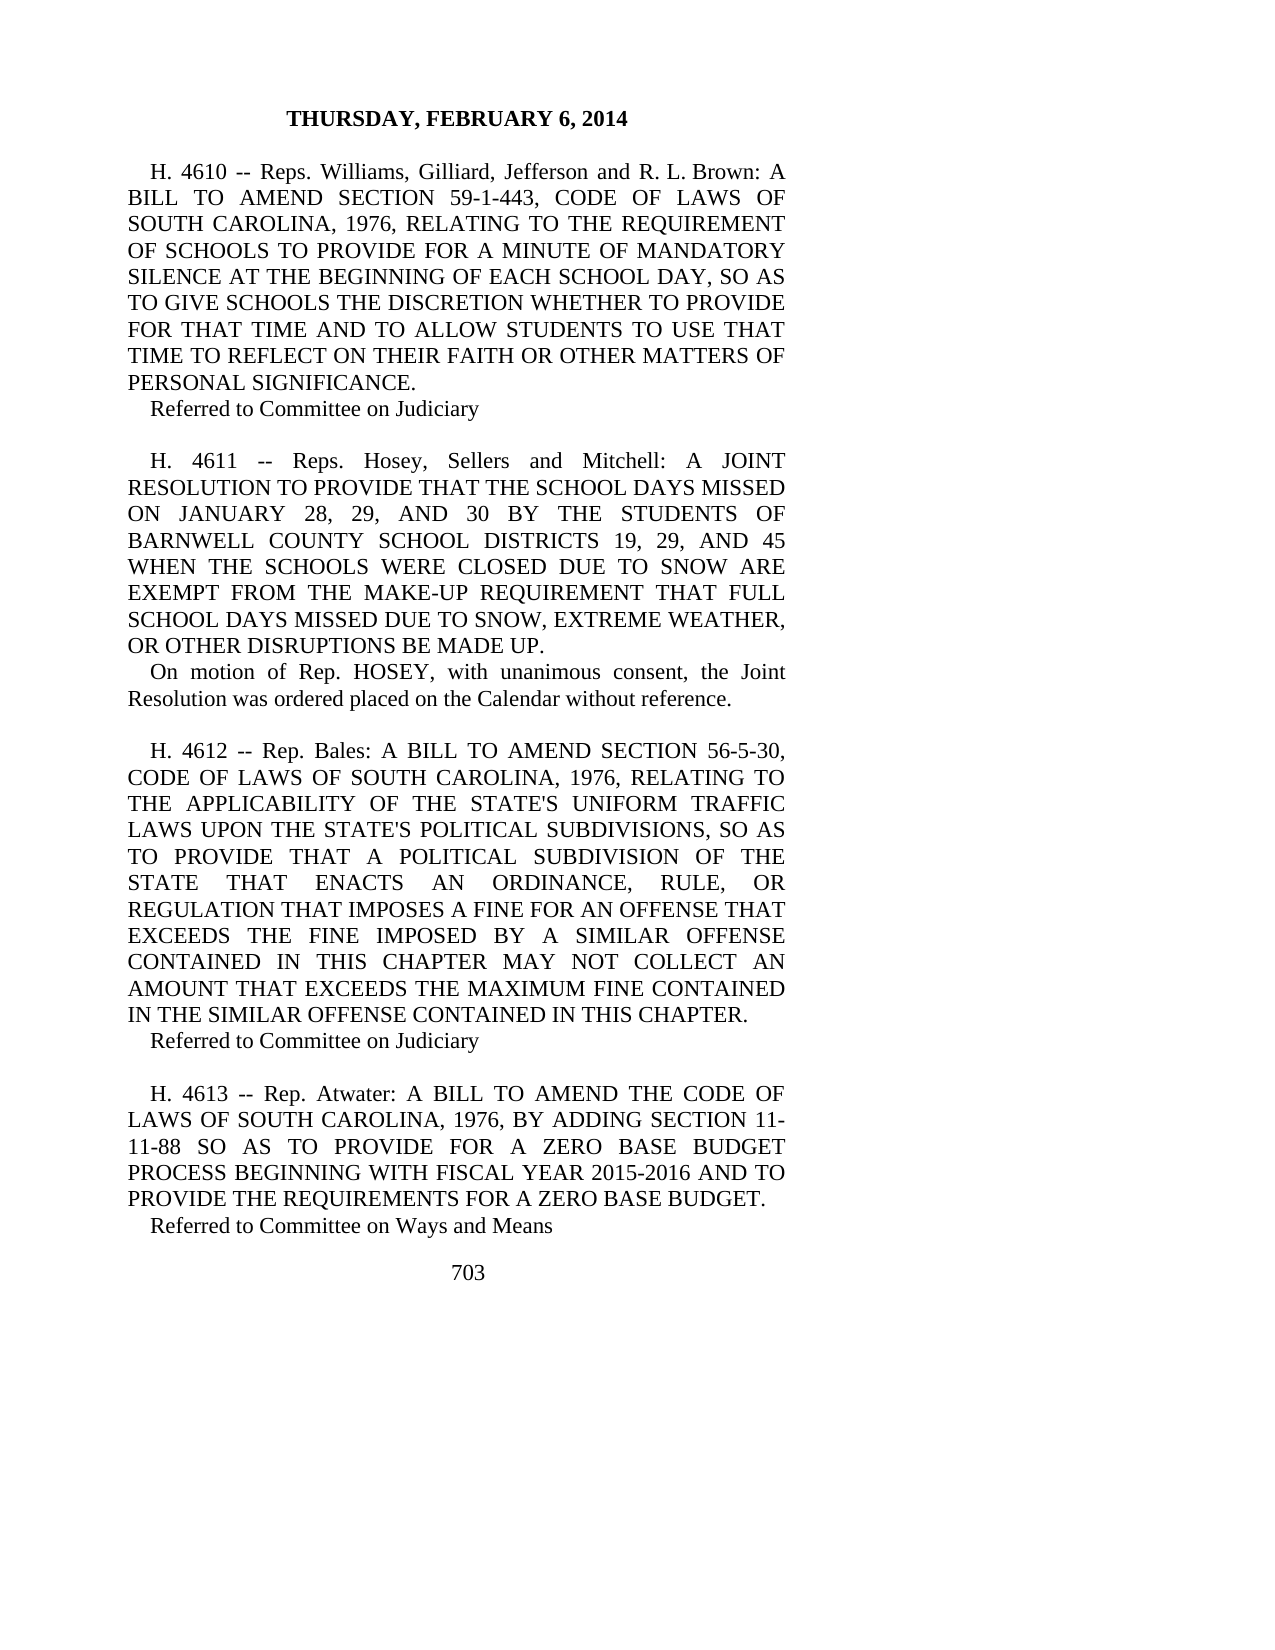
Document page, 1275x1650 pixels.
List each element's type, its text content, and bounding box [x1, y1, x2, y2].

text H. 4612 -- Rep. Bales: A BILL TO AMEND SECTION 56-5-30, CODE OF LAWS OF SOUTH CAROLINA, 1976, RELATING TO THE APPLICABILITY OF THE STATE'S UNIFORM TRAFFIC LAWS UPON THE STATE'S POLITICAL SUBDIVISIONS, SO AS TO PROVIDE THAT A POLITICAL SUBDIVISION OF THE STATE THAT ENACTS AN ORDINANCE, RULE, OR REGULATION THAT IMPOSES A FINE FOR AN OFFENSE THAT EXCEEDS THE FINE IMPOSED BY A SIMILAR OFFENSE CONTAINED IN THIS CHAPTER MAY NOT COLLECT AN AMOUNT THAT EXCEEDS THE MAXIMUM FINE CONTAINED IN THE SIMILAR OFFENSE CONTAINED IN THIS CHAPTER. [127, 737, 786, 1027]
text On motion of Rep. HOSEY, with unanimous consent, the Joint Resolution was ordered placed on the Calendar without reference. [127, 658, 786, 711]
text H. 4611 -- Reps. Hosey, Sellers and Mitchell: A JOINT RESOLUTION TO PROVIDE THAT THE SCHOOL DAYS MISSED ON JANUARY 28, 29, AND 30 BY THE STUDENTS OF BARNWELL COUNTY SCHOOL DISTRICTS 19, 29, AND 45 WHEN THE SCHOOLS WERE CLOSED DUE TO SNOW ARE EXEMPT FROM THE MAKE-UP REQUIREMENT THAT FULL SCHOOL DAYS MISSED DUE TO SNOW, EXTREME WEATHER, OR OTHER DISRUPTIONS BE MADE UP. [127, 448, 786, 658]
text Referred to Committee on Judiciary [127, 395, 786, 421]
text Referred to Committee on Judiciary [127, 1027, 786, 1054]
text Referred to Committee on Ways and Means [127, 1212, 786, 1238]
text H. 4613 -- Rep. Atwater: A BILL TO AMEND THE CODE OF LAWS OF SOUTH CAROLINA, 1976, BY ADDING SECTION 11-11-88 SO AS TO PROVIDE FOR A ZERO BASE BUDGET PROCESS BEGINNING WITH FISCAL YEAR 2015-2016 AND TO PROVIDE THE REQUIREMENTS FOR A ZERO BASE BUDGET. [127, 1080, 786, 1212]
text H. 4610 -- Reps. Williams, Gilliard, Jefferson and R. L. Brown: A BILL TO AMEND SECTION 59-1-443, CODE OF LAWS OF SOUTH CAROLINA, 1976, RELATING TO THE REQUIREMENT OF SCHOOLS TO PROVIDE FOR A MINUTE OF MANDATORY SILENCE AT THE BEGINNING OF EACH SCHOOL DAY, SO AS TO GIVE SCHOOLS THE DISCRETION WHETHER TO PROVIDE FOR THAT TIME AND TO ALLOW STUDENTS TO USE THAT TIME TO REFLECT ON THEIR FAITH OR OTHER MATTERS OF PERSONAL SIGNIFICANCE. [127, 158, 786, 395]
